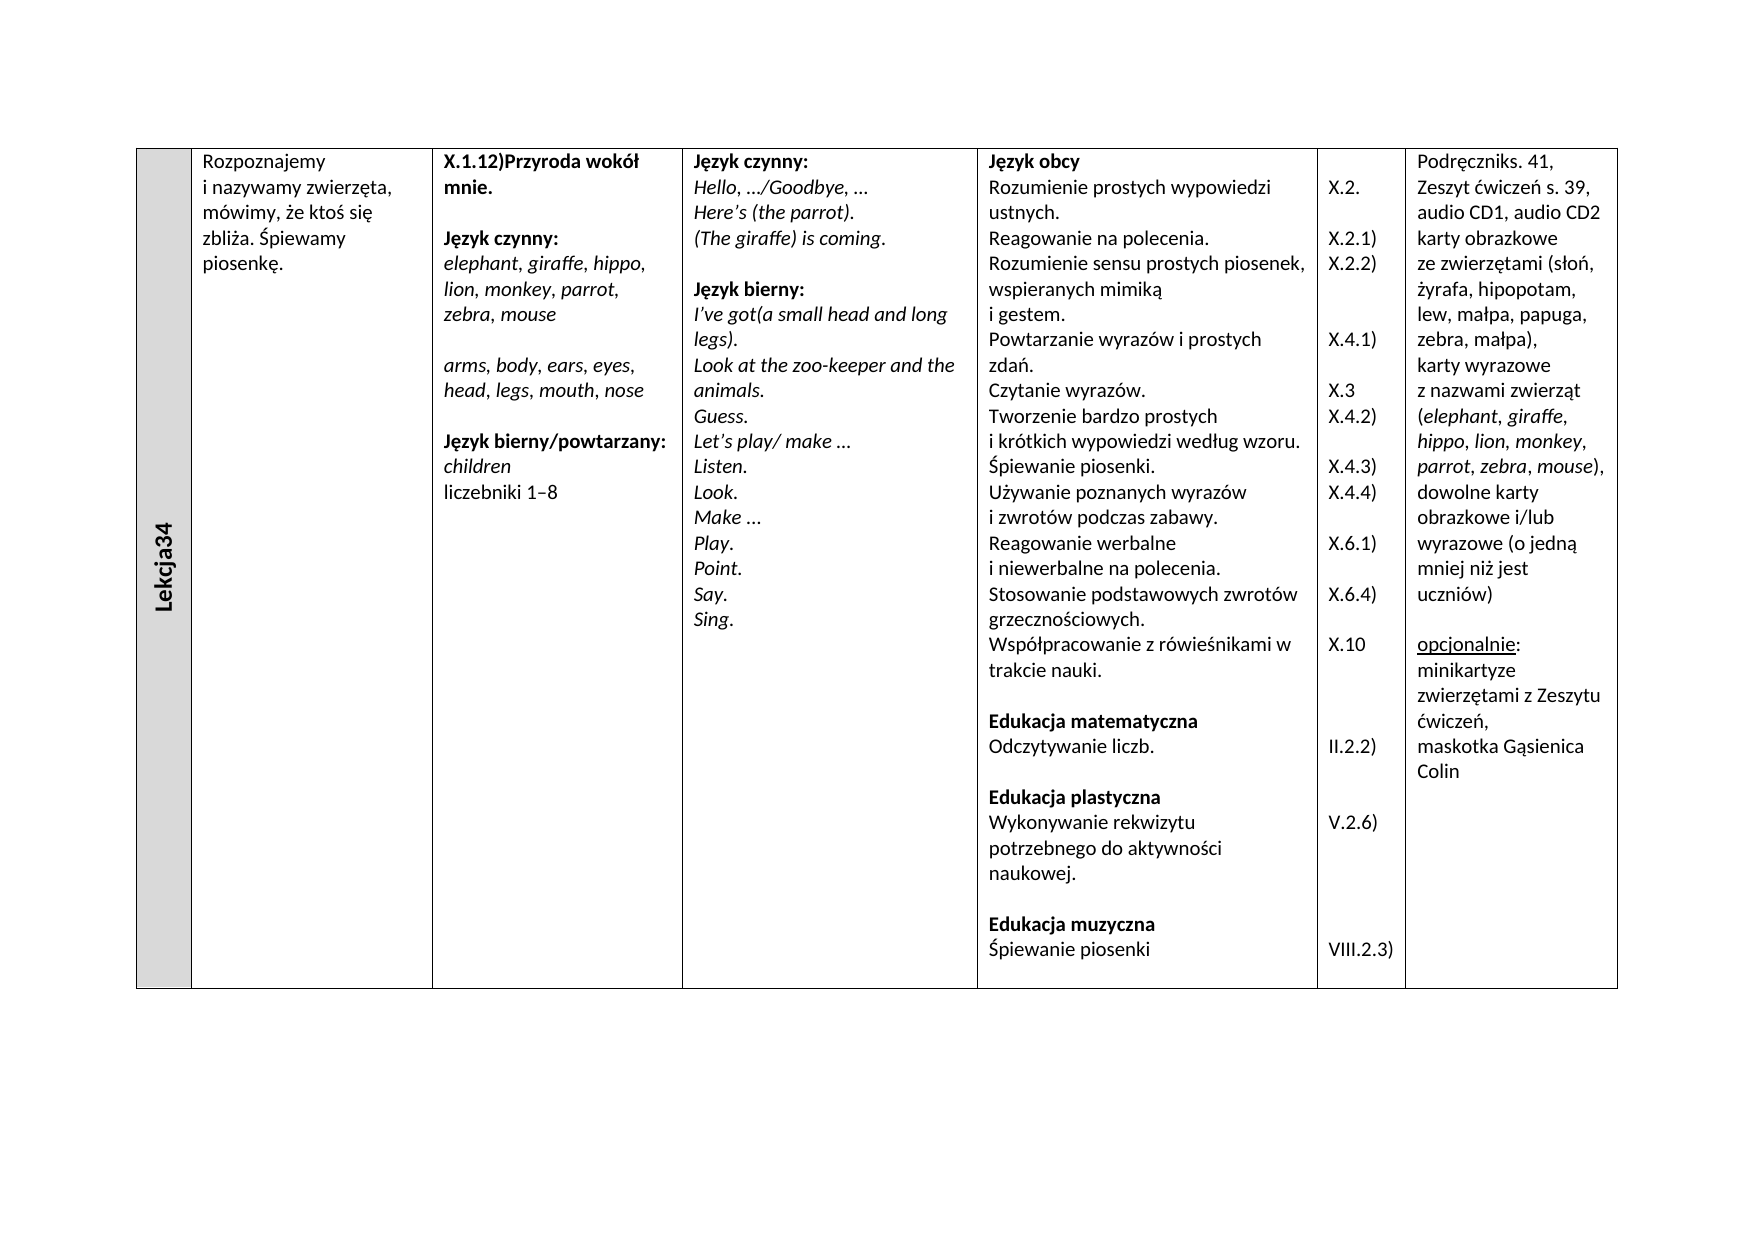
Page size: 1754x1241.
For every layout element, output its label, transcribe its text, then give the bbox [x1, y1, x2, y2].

table_cell X.2. X.2.1) X.2.2) X.4.1) X.3 X.4.2) X.4.3) X.4.4) X.6.1) X.6.4) X.10 II.2.2) V.2.6) VIII.2.3) [1318, 149, 1405, 987]
table_cell X.1.12)Przyroda wokół mnie. Język czynny: elephant, giraffe, hippo, lion, monkey, parrot, zebra, mouse arms, body, ears, eyes, head, legs, mouth, nose Język bierny/powtarzany: children liczebniki 1–8 [433, 149, 682, 987]
table_cell Rozpoznajemy i nazywamy zwierzęta, mówimy, że ktoś się zbliża. Śpiewamy piosenkę. [192, 149, 432, 987]
table_cell Język czynny: Hello, …/Goodbye, … Here’s (the parrot). (The giraffe) is coming. Język bierny: I’ve got(a small head and long legs). Look at the zoo-keeper and the animals. Guess. Let’s play/ make … Listen. Look. Make ... Play. Point. Say. Sing. [683, 149, 977, 987]
table_cell Podręczniks. 41, Zeszyt ćwiczeń s. 39, audio CD1, audio CD2 karty obrazkowe ze zwierzętami (słoń, żyrafa, hipopotam, lew, małpa, papuga, zebra, małpa), karty wyrazowe z nazwami zwierząt (elephant, giraffe, hippo, lion, monkey, parrot, zebra, mouse), dowolne karty obrazkowe i/lub wyrazowe (o jedną mniej niż jest uczniów) opcjonalnie: minikartyze zwierzętami z Zeszytu ćwiczeń, maskotka Gąsienica Colin [1406, 149, 1617, 987]
table_cell Język obcy Rozumienie prostych wypowiedzi ustnych. Reagowanie na polecenia. Rozumienie sensu prostych piosenek, wspieranych mimiką i gestem. Powtarzanie wyrazów i prostych zdań. Czytanie wyrazów. Tworzenie bardzo prostych i krótkich wypowiedzi według wzoru. Śpiewanie piosenki. Używanie poznanych wyrazów i zwrotów podczas zabawy. Reagowanie werbalne i niewerbalne na polecenia. Stosowanie podstawowych zwrotów grzecznościowych. Współpracowanie z rówieśnikami w trakcie nauki. Edukacja matematyczna Odczytywanie liczb. Edukacja plastyczna Wykonywanie rekwizytu potrzebnego do aktywności naukowej. Edukacja muzyczna Śpiewanie piosenki [978, 149, 1317, 987]
table_cell Lekcja34 [137, 149, 191, 987]
